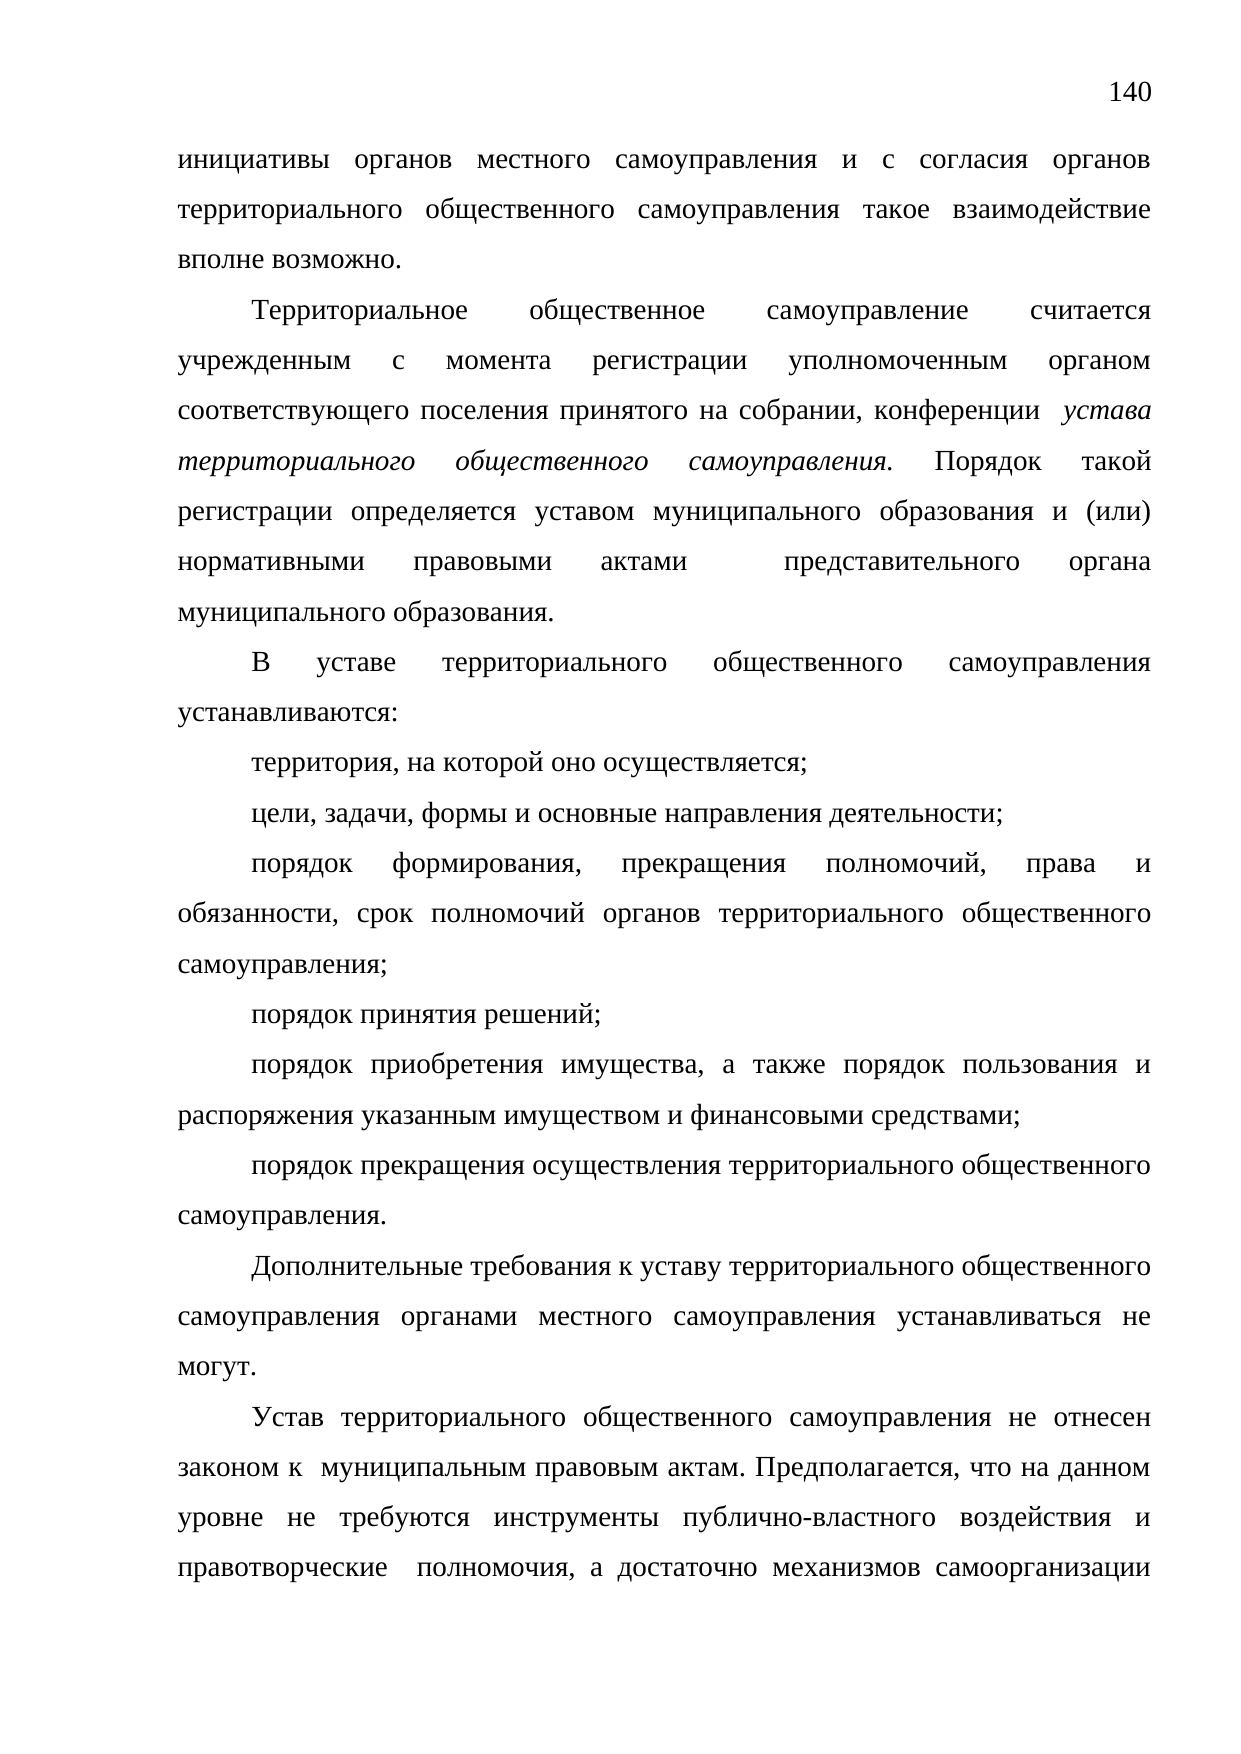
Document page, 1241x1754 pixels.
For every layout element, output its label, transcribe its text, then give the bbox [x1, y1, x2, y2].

text порядок прекращения осуществления территориального общественного самоуправления. [177, 1147, 1152, 1231]
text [177, 1399, 1152, 1583]
text цели, задачи, формы и основные направления деятельности; [177, 795, 1152, 828]
text территория, на которой оно осуществляется; [177, 744, 1152, 778]
text Дополнительные требования к уставу территориального общественного самоуправления органами местного самоуправления устанавливаться не могут. [177, 1248, 1152, 1382]
text порядок формирования, прекращения полномочий, права и обязанности, срок полномочий органов территориального общественного самоуправления; [177, 845, 1152, 979]
text порядок приобретения имущества, а также порядок пользования и распоряжения указанным имуществом и финансовыми средствами; [177, 1046, 1152, 1130]
text Территориальное общественное самоуправление считается учрежденным с момента регистрации уполномоченным органом соответствующего поселения принятого на собрании, конференции устава территориального общественного самоуправления. Порядок такой регистрации определяется уставом муниципального образования и (или) нормативными правовыми актами представительного органа муниципального образования. [177, 292, 1152, 627]
text В уставе территориального общественного самоуправления устанавливаются: [177, 644, 1152, 728]
text порядок принятия решений; [177, 996, 1152, 1030]
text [177, 141, 1152, 275]
